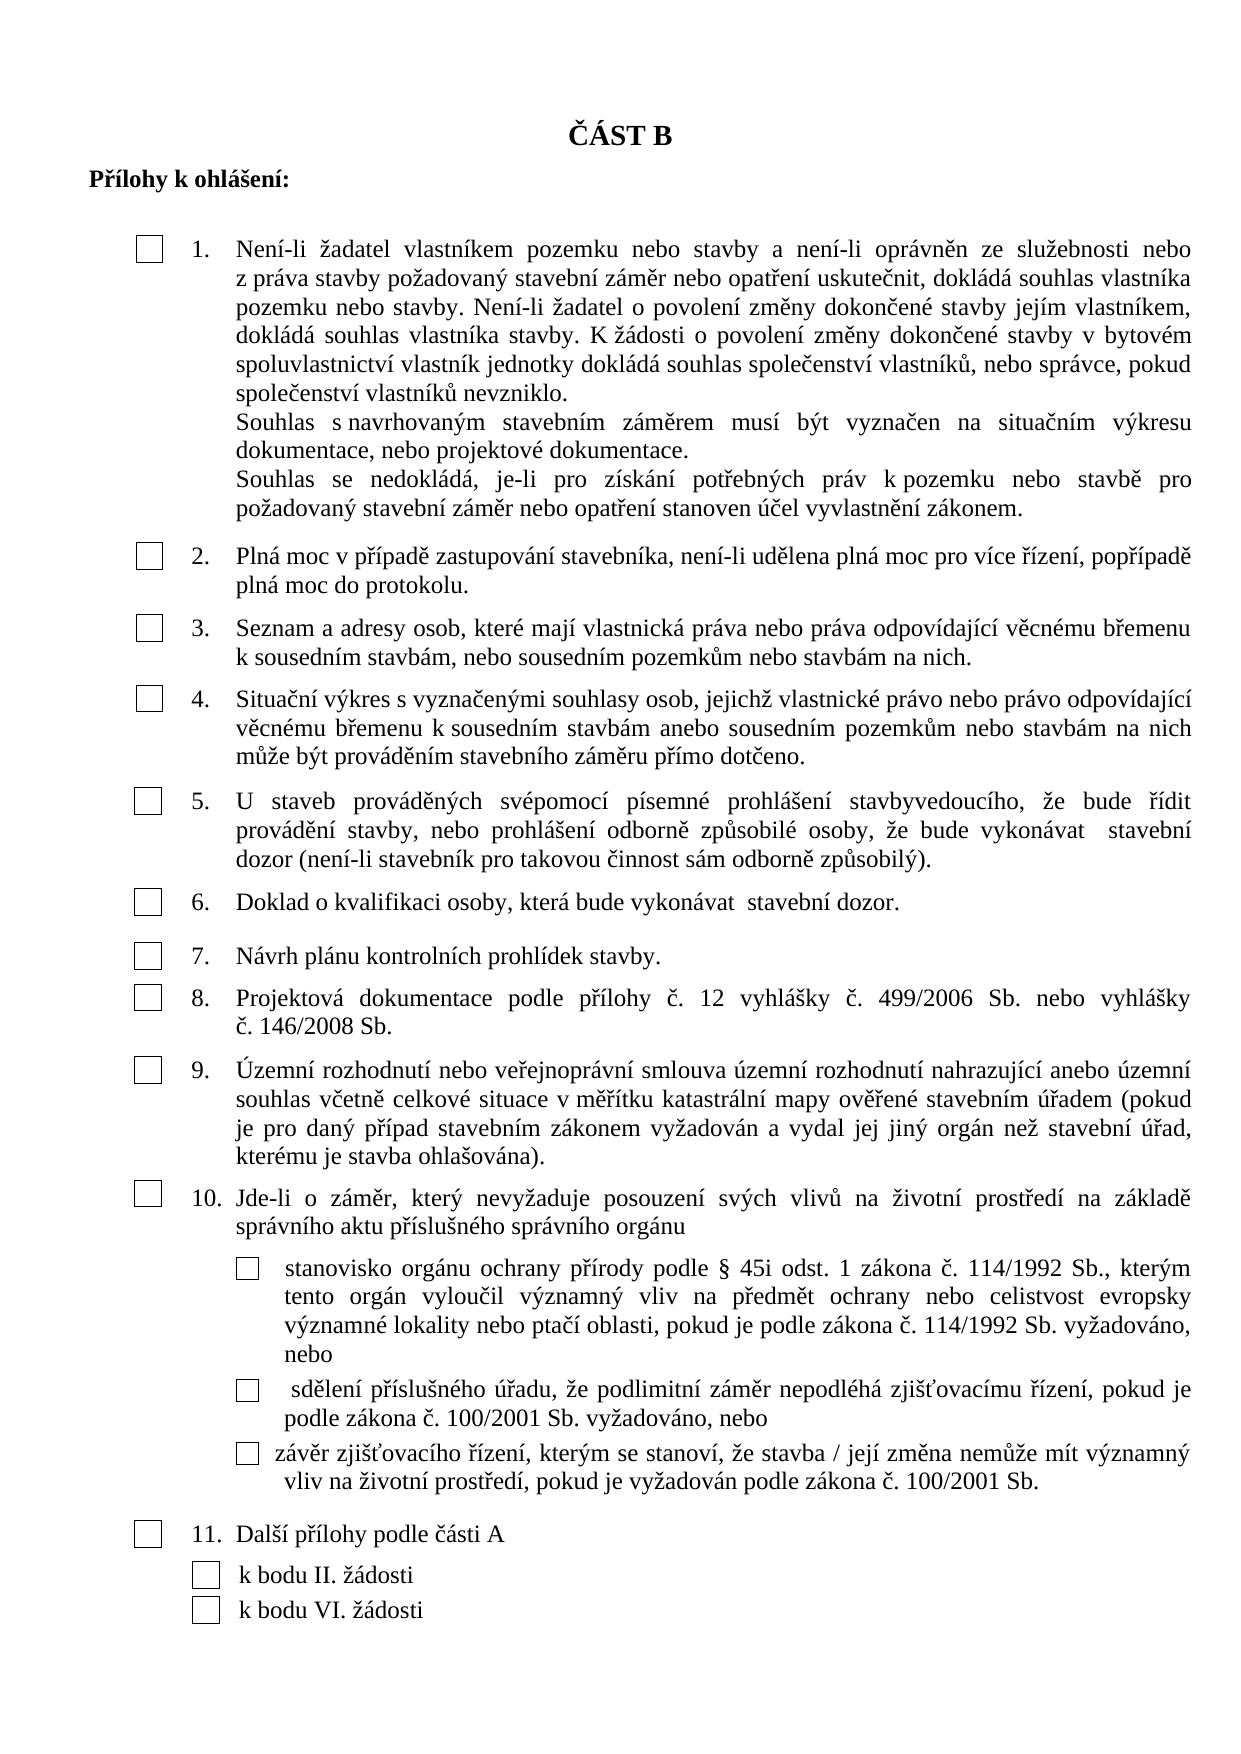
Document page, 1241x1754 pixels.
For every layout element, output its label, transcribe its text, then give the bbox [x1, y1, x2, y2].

table_cell [78, 1043, 176, 1507]
table_cell [78, 1507, 176, 1636]
table_cell Seznam a adresy osob, které mají vlastnická práva nebo práva odpovídající věcnému břemenu k sousedním stavbám, nebo sousedním pozemkům nebo stavbám na nich. [176, 601, 1203, 671]
table_cell [78, 529, 176, 601]
text ČÁST B [89, 118, 1152, 152]
table_cell [78, 671, 176, 774]
table_cell Územní rozhodnutí nebo veřejnoprávní smlouva územní rozhodnutí nahrazující anebo územní souhlas včetně celkové situace v měřítku katastrální mapy ověřené stavebním úřadem (pokud je pro daný případ stavebním zákonem vyžadován a vydal jej jiný orgán než stavební úřad, kterému je stavba ohlašována). Jde-li o záměr, který nevyžaduje posouzení svých vlivů na životní prostředí na základě správního aktu příslušného správního orgánu stanovisko orgánu ochrany přírody podle § 45i odst. 1 zákona č. 114/1992 Sb., kterým tento orgán vyloučil významný vliv na předmět ochrany nebo celistvost evropsky významné lokality nebo ptačí oblasti, pokud je podle zákona č. 114/1992 Sb. vyžadováno, nebo sdělení příslušného úřadu, že podlimitní záměr nepodléhá zjišťovacímu řízení, pokud je podle zákona č. 100/2001 Sb. vyžadováno, nebo závěr zjišťovacího řízení, kterým se stanoví, že stavba / její změna nemůže mít významný vliv na životní prostředí, pokud je vyžadován podle zákona č. 100/2001 Sb. [176, 1043, 1203, 1507]
table_cell U staveb prováděných svépomocí písemné prohlášení stavbyvedoucího, že bude řídit provádění stavby, nebo prohlášení odborně způsobilé osoby, že bude vykonávat stavební dozor (není-li stavebník pro takovou činnost sám odborně způsobilý). [176, 774, 1203, 874]
text Přílohy k ohlášení: [89, 164, 1152, 193]
table_cell Plná moc v případě zastupování stavebníka, není-li udělena plná moc pro více řízení, popřípadě plná moc do protokolu. [176, 529, 1203, 601]
table_cell Návrh plánu kontrolních prohlídek stavby. Projektová dokumentace podle přílohy č. 12 vyhlášky č. 499/2006 Sb. nebo vyhlášky č. 146/2008 Sb. [176, 929, 1203, 1043]
table_header [78, 222, 176, 529]
table_header Není-li žadatel vlastníkem pozemku nebo stavby a není-li oprávněn ze služebnosti nebo z práva stavby požadovaný stavební záměr nebo opatření uskutečnit, dokládá souhlas vlastníka pozemku nebo stavby. Není-li žadatel o povolení změny dokončené stavby jejím vlastníkem, dokládá souhlas vlastníka stavby. K žádosti o povolení změny dokončené stavby v bytovém spoluvlastnictví vlastník jednotky dokládá souhlas společenství vlastníků, nebo správce, pokud společenství vlastníků nevzniklo. Souhlas s navrhovaným stavebním záměrem musí být vyznačen na situačním výkresu dokumentace, nebo projektové dokumentace. Souhlas se nedokládá, je-li pro získání potřebných práv k pozemku nebo stavbě pro požadovaný stavební záměr nebo opatření stanoven účel vyvlastnění zákonem. [176, 222, 1203, 529]
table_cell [176, 1507, 1203, 1636]
table_cell [78, 875, 176, 929]
table_cell [78, 774, 176, 874]
table_cell [78, 601, 176, 671]
table_cell Situační výkres s vyznačenými souhlasy osob, jejichž vlastnické právo nebo právo odpovídající věcnému břemenu k sousedním stavbám anebo sousedním pozemkům nebo stavbám na nich může být prováděním stavebního záměru přímo dotčeno. [176, 671, 1203, 774]
table_cell Doklad o kvalifikaci osoby, která bude vykonávat stavební dozor. [176, 875, 1203, 929]
table_cell [78, 929, 176, 1043]
